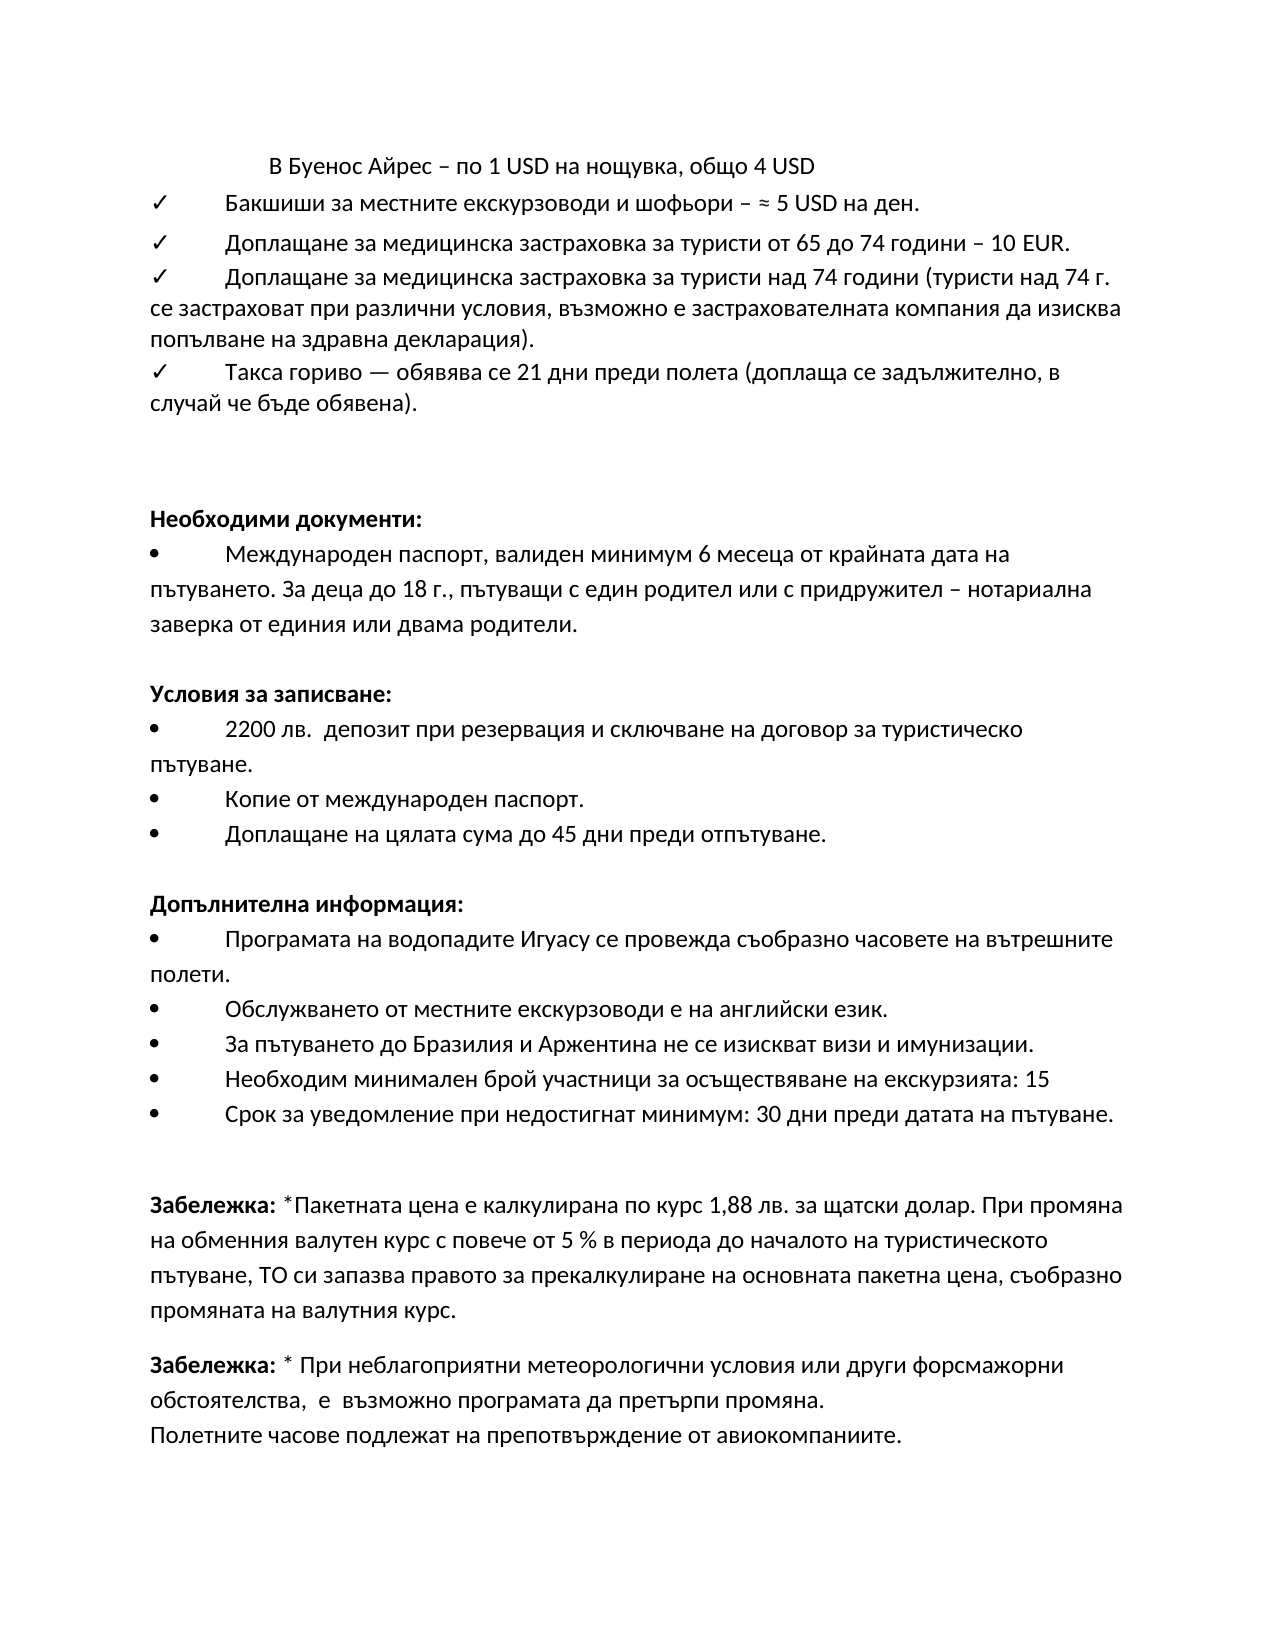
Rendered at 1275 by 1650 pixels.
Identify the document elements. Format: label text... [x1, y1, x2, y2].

text В Буенос Айрес – по 1 USD на нощувка, общо 4 USD [150, 150, 1125, 181]
list 2200 лв. депозит при резервация и сключване на договор за туристическо пътуване. [150, 713, 1125, 778]
list Бакшиши за местните екскурзоводи и шофьори – ≈ 5 USD на ден. [150, 185, 1125, 219]
text Необходими документи: [150, 503, 1125, 533]
text Полетните часове подлежат на препотвърждение от авиокомпаниите. [150, 1419, 1125, 1450]
list Програмата на водопадите Игуасу се провежда съобразно часовете на вътрешните полети. [150, 923, 1125, 988]
list Обслужването от местните екскурзоводи е на английски език. [150, 993, 1125, 1023]
list Доплащане за медицинска застраховка за туристи от 65 до 74 години – 10 EUR. [150, 224, 1125, 258]
list Необходим минимален брой участници за осъществяване на eкскурзията: 15 [150, 1063, 1125, 1093]
list Доплащане на цялата сума до 45 дни преди отпътуване. [150, 818, 1125, 848]
list За пътуването до Бразилия и Аржентина не се изискват визи и имунизации. [150, 1028, 1125, 1058]
text Допълнителна информация: [150, 888, 1125, 918]
list Срок за уведомление при недостигнат минимум: 30 дни преди датата на пътуване. [150, 1098, 1125, 1128]
text Забележка: *Пакетната цена е калкулирана по курс 1,88 лв. за щатски долар. При промяна на обменния валутен курс с повече от 5 % в периода до началото на туристическото пътуване, ТО си запазва правото за прекалкулиране на основната пакетна цена, съобразно промяната на валутния курс. [150, 1189, 1125, 1324]
text Забележка: * При неблагоприятни метеорологични условия или други форсмажорни обстоятелства, е възможно програмата да претърпи промяна. [150, 1349, 1125, 1415]
list Международен паспорт, валиден минимум 6 месeца от крайната дата на пътуването. За деца до 18 г., пътуващи с един родител или с придружител – нотариална заверка от единия или двама родители. [150, 538, 1125, 638]
list Копие от международен паспорт. [150, 783, 1125, 813]
text Условия за записване: [150, 678, 1125, 708]
list Такса гориво — обявява се 21 дни преди полета (доплаща се задължително, в случай че бъде обявена). [150, 353, 1125, 418]
list Доплащане за медицинска застраховка за туристи над 74 години (туристи над 74 г. се застраховат при различни условия, възможно е застрахователната компания да изисква попълване на здравна декларация). [150, 258, 1125, 353]
